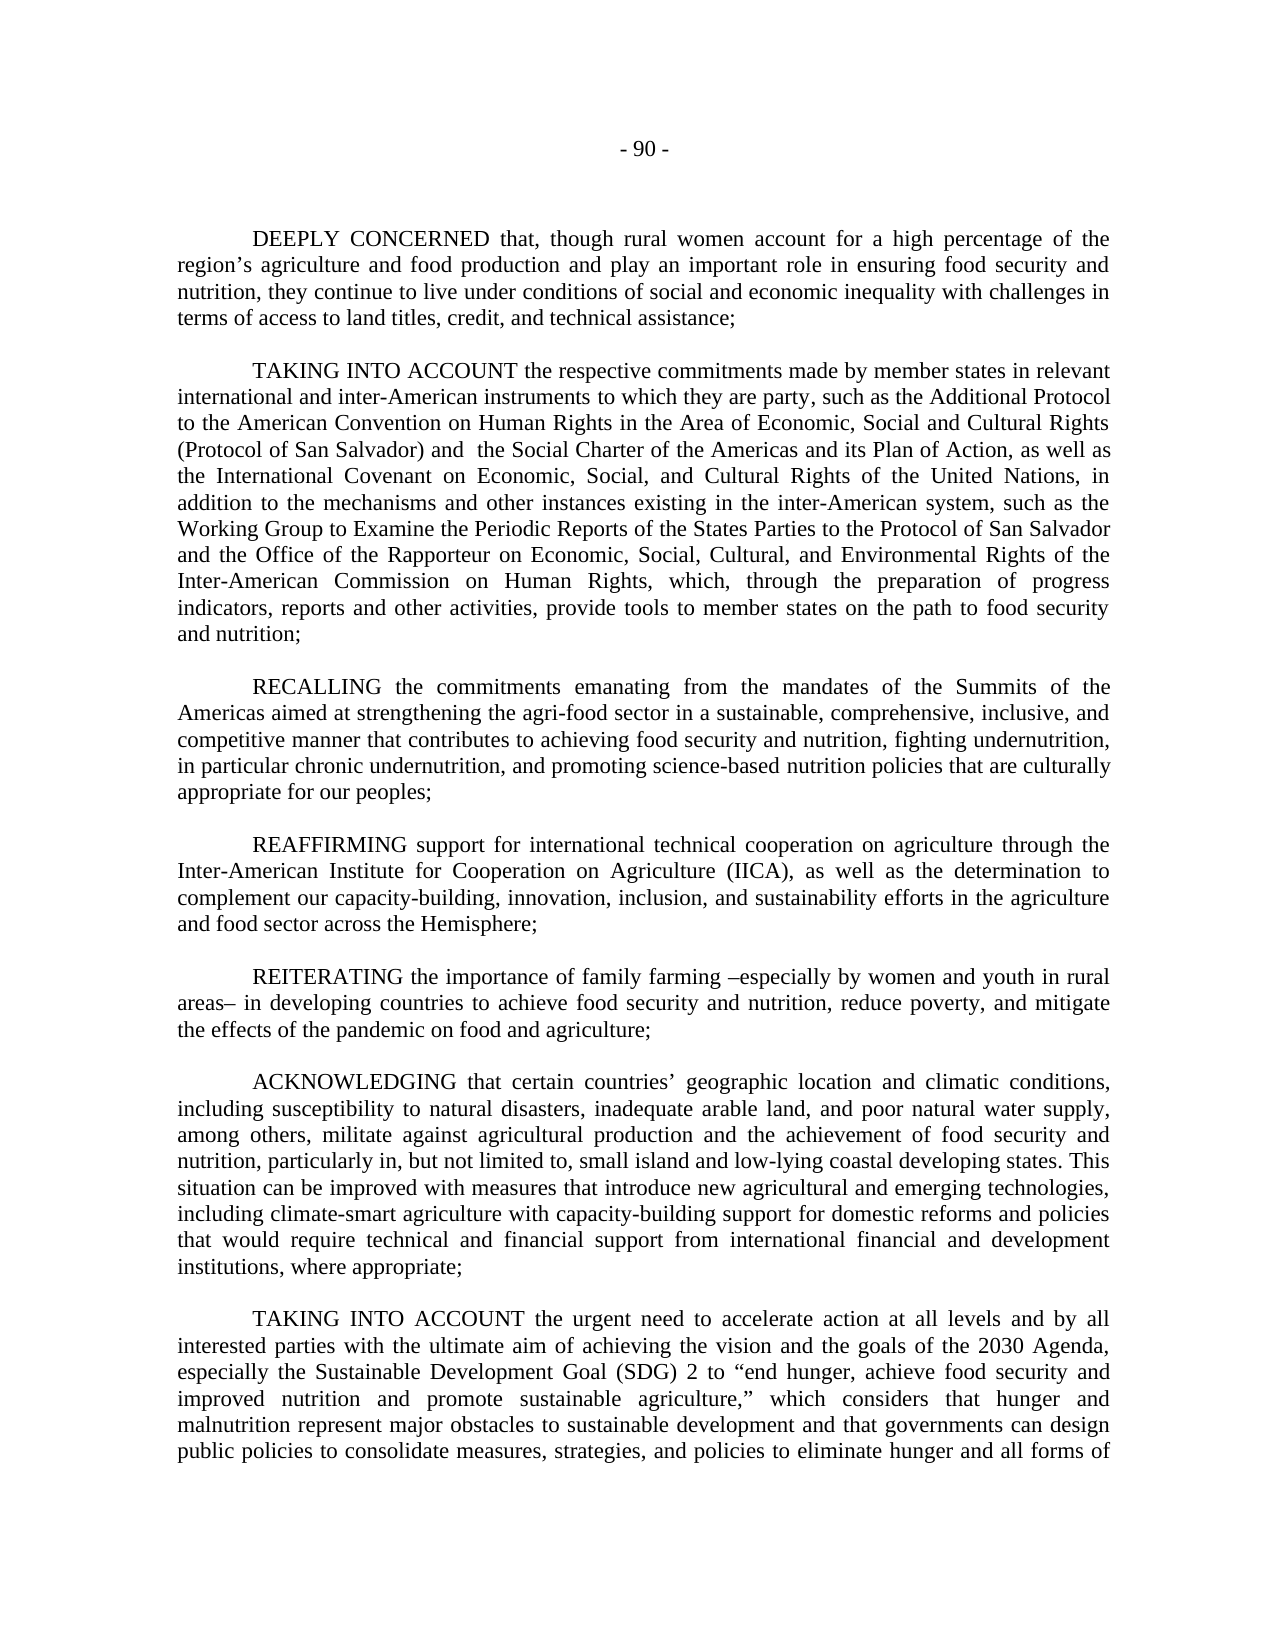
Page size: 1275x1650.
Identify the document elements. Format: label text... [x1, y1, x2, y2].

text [177, 1306, 1111, 1464]
text REAFFIRMING support for international technical cooperation on agriculture through the Inter-American Institute for Cooperation on Agriculture (IICA), as well as the determination to complement our capacity-building, innovation, inclusion, and sustainability efforts in the agriculture and food sector across the Hemisphere; [177, 831, 1111, 937]
text RECALLING the commitments emanating from the mandates of the Summits of the Americas aimed at strengthening the agri-food sector in a sustainable, comprehensive, inclusive, and competitive manner that contributes to achieving food security and nutrition, fighting undernutrition, in particular chronic undernutrition, and promoting science-based nutrition policies that are culturally appropriate for our peoples; [177, 673, 1111, 805]
text ACKNOWLEDGING that certain countries’ geographic location and climatic conditions, including susceptibility to natural disasters, inadequate arable land, and poor natural water supply, among others, militate against agricultural production and the achievement of food security and nutrition, particularly in, but not limited to, small island and low-lying coastal developing states. This situation can be improved with measures that introduce new agricultural and emerging technologies, including climate-smart agriculture with capacity-building support for domestic reforms and policies that would require technical and financial support from international financial and development institutions, where appropriate; [177, 1068, 1111, 1279]
text TAKING INTO ACCOUNT the respective commitments made by member states in relevant international and inter-American instruments to which they are party, such as the Additional Protocol to the American Convention on Human Rights in the Area of Economic, Social and Cultural Rights (Protocol of San Salvador) and the Social Charter of the Americas and its Plan of Action, as well as the International Covenant on Economic, Social, and Cultural Rights of the United Nations, in addition to the mechanisms and other instances existing in the inter-American system, such as the Working Group to Examine the Periodic Reports of the States Parties to the Protocol of San Salvador and the Office of the Rapporteur on Economic, Social, Cultural, and Environmental Rights of the Inter-American Commission on Human Rights, which, through the preparation of progress indicators, reports and other activities, provide tools to member states on the path to food security and nutrition; [177, 357, 1111, 647]
text REITERATING the importance of family farming –especially by women and youth in rural areas– in developing countries to achieve food security and nutrition, reduce poverty, and mitigate the effects of the pandemic on food and agriculture; [177, 963, 1111, 1042]
text DEEPLY CONCERNED that, though rural women account for a high percentage of the region’s agriculture and food production and play an important role in ensuring food security and nutrition, they continue to live under conditions of social and economic inequality with challenges in terms of access to land titles, credit, and technical assistance; [177, 225, 1111, 330]
